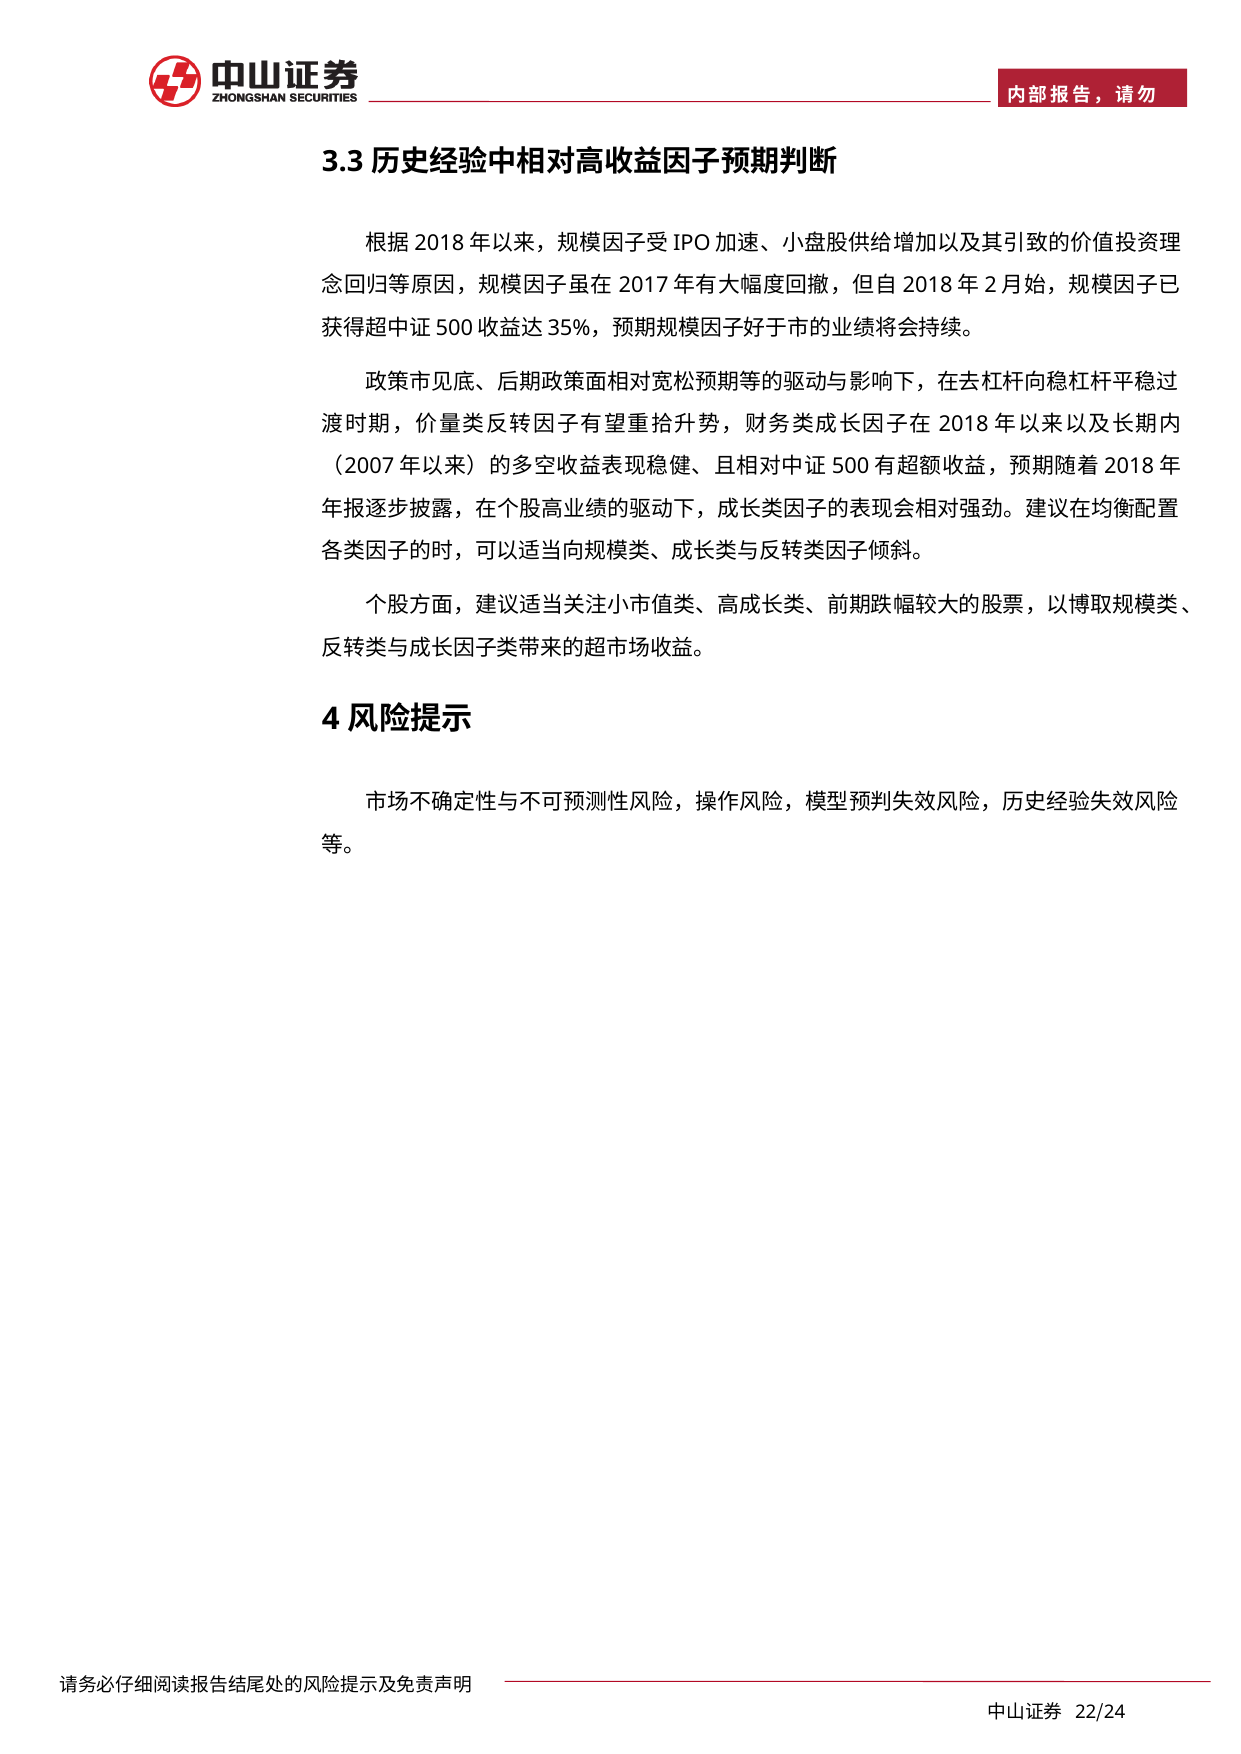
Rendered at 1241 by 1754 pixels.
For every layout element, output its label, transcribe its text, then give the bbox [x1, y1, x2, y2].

text 个股方面，建议适当关注小市值类、高成长类、前期跌幅较大的股票，以博取规模类、反转类与成长因子类带来的超市场收益。 [322, 587, 1181, 662]
text 政策市见底、后期政策面相对宽松预期等的驱动与影响下，在去杠杆向稳杠杆平稳过渡时期，价量类反转因子有望重拾升势，财务类成长因子在2018年以来以及长期内（2007年以来）的多空收益表现稳健、且相对中证500有超额收益，预期随着2018年年报逐步披露，在个股高业绩的驱动下，成长类因子的表现会相对强劲。建议在均衡配置各类因子的时，可以适当向规模类、成长类与反转类因子倾斜。 [322, 364, 1181, 565]
text 4 风险提示 [322, 684, 1181, 749]
text 市场不确定性与不可预测性风险，操作风险，模型预判失效风险，历史经验失效风险等。 [322, 784, 1181, 859]
picture [138, 48, 369, 114]
text 根据2018年以来，规模因子受IPO加速、小盘股供给增加以及其引致的价值投资理念回归等原因，规模因子虽在2017年有大幅度回撤，但自2018年2月始，规模因子已获得超中证500收益达35%，预期规模因子好于市的业绩将会持续。 [322, 225, 1181, 342]
list 3.3 历史经验中相对高收益因子预期判断 [322, 126, 1181, 191]
